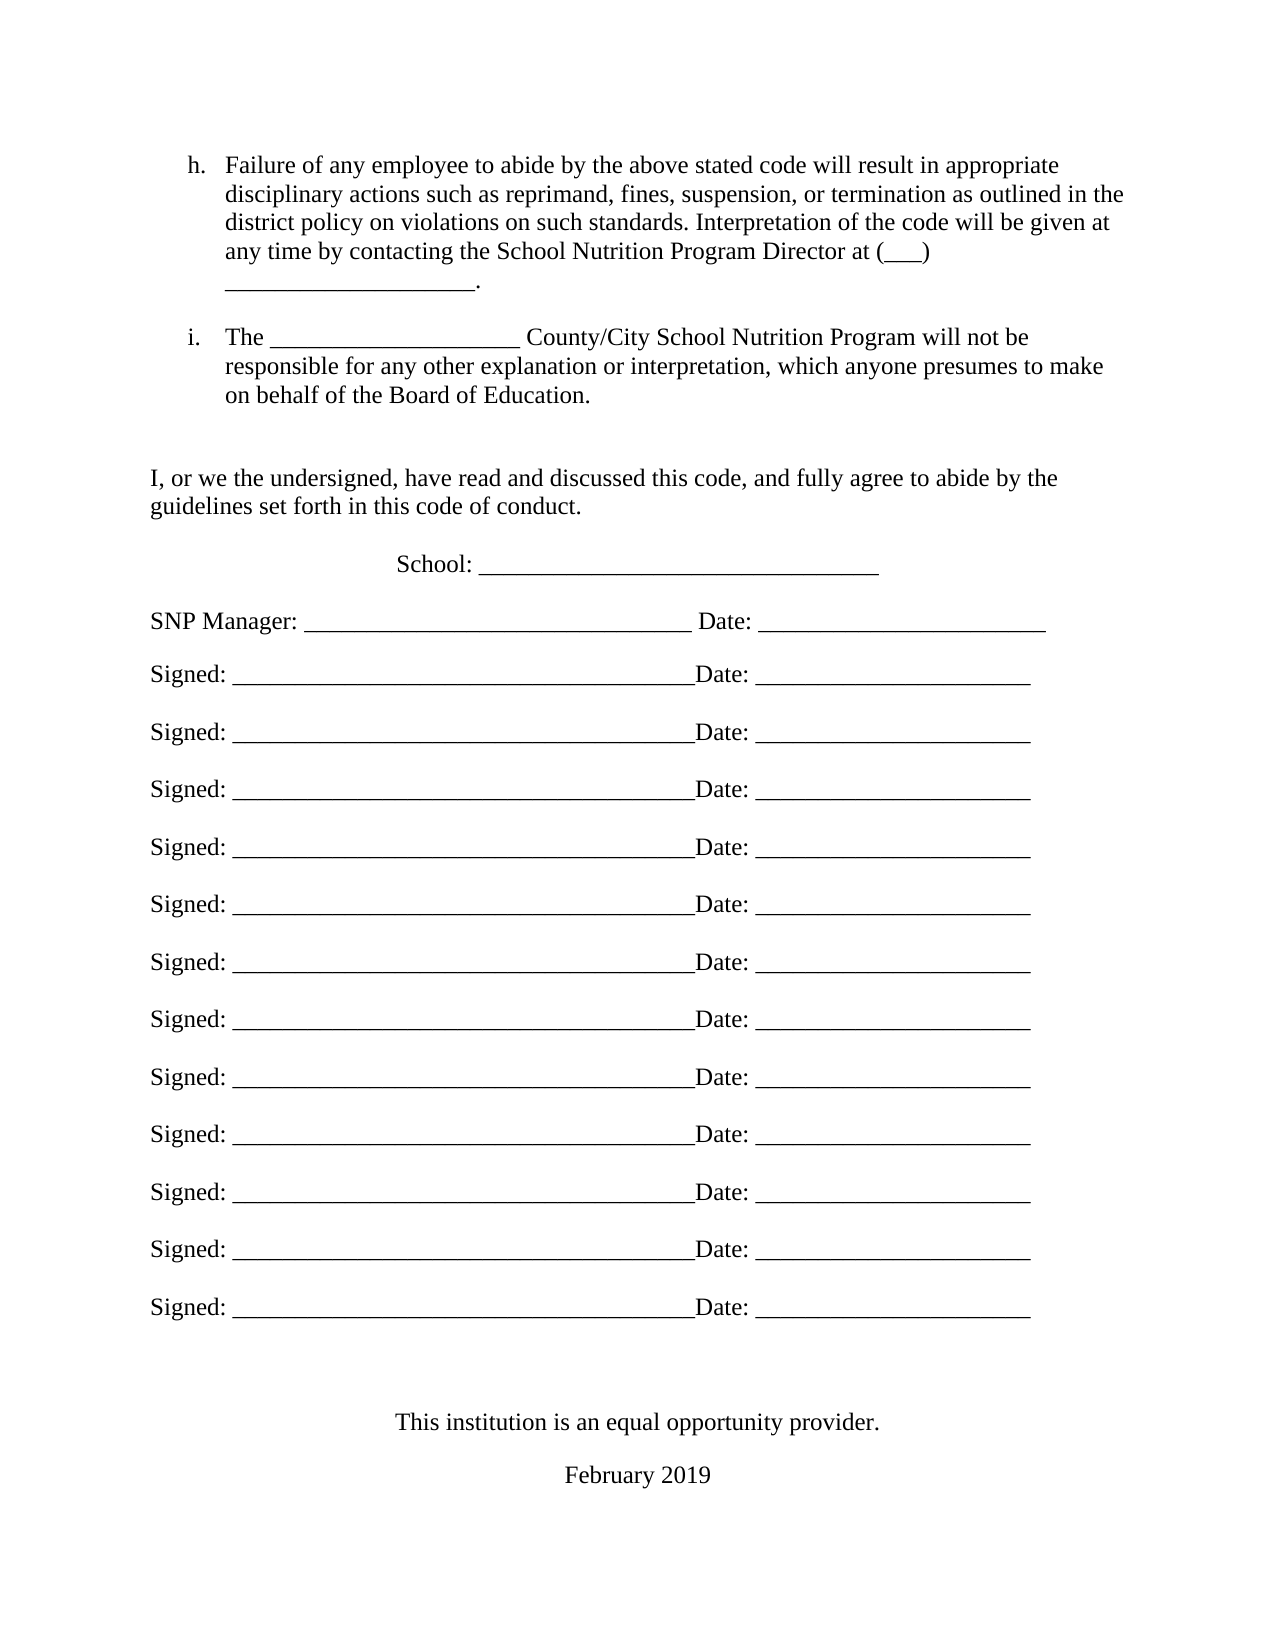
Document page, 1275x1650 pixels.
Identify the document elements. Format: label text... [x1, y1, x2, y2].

text Signed: _____________________________________Date: ______________________ [150, 1062, 1125, 1090]
text Signed: _____________________________________Date: ______________________ [150, 659, 1125, 688]
text Signed: _____________________________________Date: ______________________ [150, 1177, 1125, 1205]
text SNP Manager: _______________________________ Date: _______________________ [150, 606, 1125, 635]
text School: ________________________________ [150, 549, 1125, 578]
text Signed: _____________________________________Date: ______________________ [150, 947, 1125, 975]
text This institution is an equal opportunity provider. [150, 1407, 1125, 1435]
text Signed: _____________________________________Date: ______________________ [150, 1234, 1125, 1263]
text Signed: _____________________________________Date: ______________________ [150, 1004, 1125, 1033]
list I, or we the undersigned, have read and discussed this code, and fully agree to abide by the guidelines set forth in this code of conduct. [150, 463, 1125, 520]
text Signed: _____________________________________Date: ______________________ [150, 889, 1125, 918]
text Signed: _____________________________________Date: ______________________ [150, 1292, 1125, 1320]
text Signed: _____________________________________Date: ______________________ [150, 774, 1125, 803]
list Failure of any employee to abide by the above stated code will result in appropriate disciplinary actions such as reprimand, fines, suspension, or termination as outlined in the district policy on violations on such standards. Interpretation of the code will be given at any time by contacting the School Nutrition Program Director at (___) ____________________. [187, 150, 1125, 294]
text Signed: _____________________________________Date: ______________________ [150, 1119, 1125, 1148]
list The ____________________ County/City School Nutrition Program will not be responsible for any other explanation or interpretation, which anyone presumes to make on behalf of the Board of Education. [187, 322, 1125, 409]
text February 2019 [150, 1460, 1125, 1489]
text Signed: _____________________________________Date: ______________________ [150, 717, 1125, 745]
text Signed: _____________________________________Date: ______________________ [150, 832, 1125, 860]
